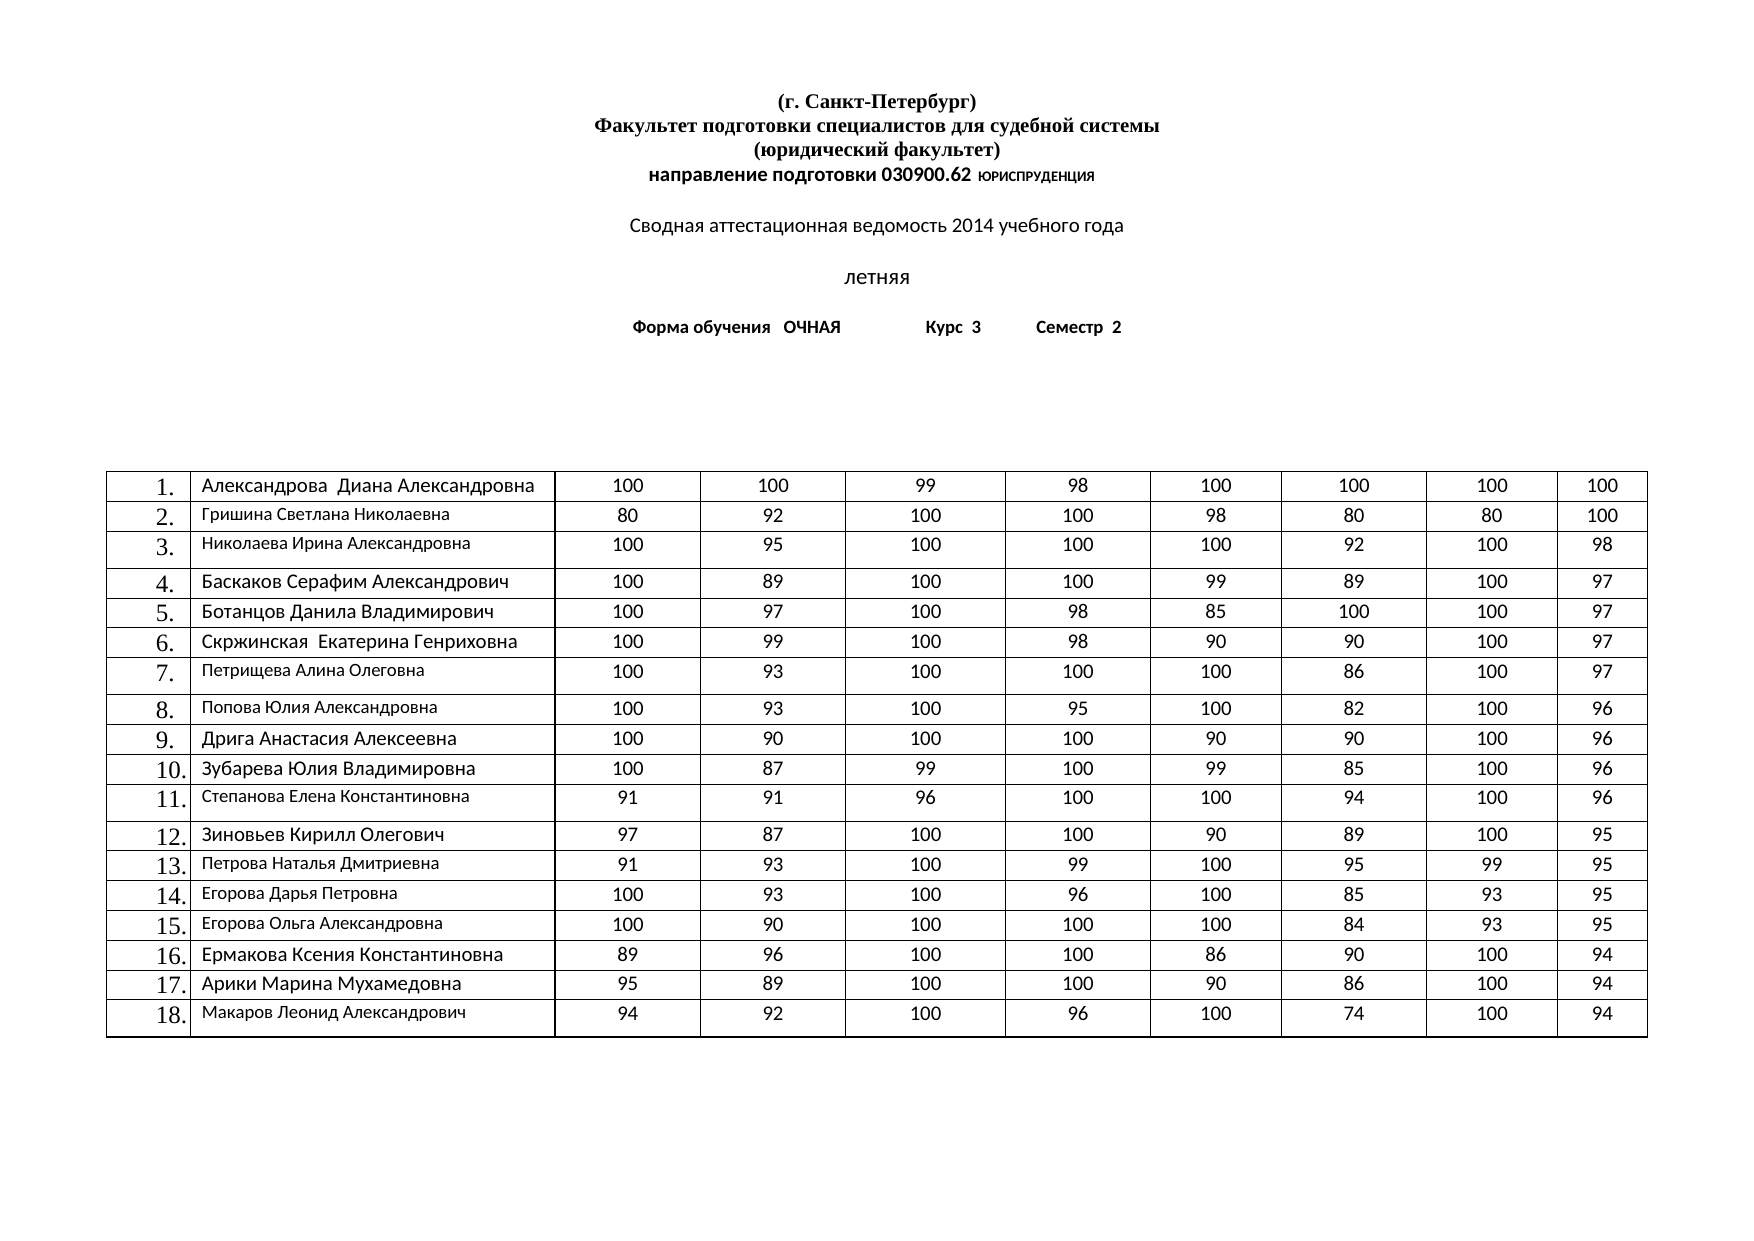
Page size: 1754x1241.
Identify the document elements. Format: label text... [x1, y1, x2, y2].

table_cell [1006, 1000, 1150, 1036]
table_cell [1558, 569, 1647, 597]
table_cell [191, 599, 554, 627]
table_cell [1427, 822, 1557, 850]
text летняя [118, 262, 1636, 290]
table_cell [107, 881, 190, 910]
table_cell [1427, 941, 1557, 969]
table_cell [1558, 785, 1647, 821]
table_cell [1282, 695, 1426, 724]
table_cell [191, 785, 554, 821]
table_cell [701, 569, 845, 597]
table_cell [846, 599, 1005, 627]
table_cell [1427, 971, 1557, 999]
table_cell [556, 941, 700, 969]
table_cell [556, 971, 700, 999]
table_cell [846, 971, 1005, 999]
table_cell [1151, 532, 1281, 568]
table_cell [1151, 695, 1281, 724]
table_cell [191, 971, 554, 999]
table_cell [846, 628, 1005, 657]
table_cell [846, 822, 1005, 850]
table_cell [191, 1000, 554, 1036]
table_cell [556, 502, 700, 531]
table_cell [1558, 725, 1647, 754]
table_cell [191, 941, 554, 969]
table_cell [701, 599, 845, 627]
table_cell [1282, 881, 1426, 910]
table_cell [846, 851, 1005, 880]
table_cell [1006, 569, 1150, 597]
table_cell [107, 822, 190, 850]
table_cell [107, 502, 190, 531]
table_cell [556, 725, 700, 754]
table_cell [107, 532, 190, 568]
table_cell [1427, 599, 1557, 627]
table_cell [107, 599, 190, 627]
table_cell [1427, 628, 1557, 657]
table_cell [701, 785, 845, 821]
text Форма обучения ОЧНАЯ Курс 3 Семестр 2 [118, 315, 1636, 338]
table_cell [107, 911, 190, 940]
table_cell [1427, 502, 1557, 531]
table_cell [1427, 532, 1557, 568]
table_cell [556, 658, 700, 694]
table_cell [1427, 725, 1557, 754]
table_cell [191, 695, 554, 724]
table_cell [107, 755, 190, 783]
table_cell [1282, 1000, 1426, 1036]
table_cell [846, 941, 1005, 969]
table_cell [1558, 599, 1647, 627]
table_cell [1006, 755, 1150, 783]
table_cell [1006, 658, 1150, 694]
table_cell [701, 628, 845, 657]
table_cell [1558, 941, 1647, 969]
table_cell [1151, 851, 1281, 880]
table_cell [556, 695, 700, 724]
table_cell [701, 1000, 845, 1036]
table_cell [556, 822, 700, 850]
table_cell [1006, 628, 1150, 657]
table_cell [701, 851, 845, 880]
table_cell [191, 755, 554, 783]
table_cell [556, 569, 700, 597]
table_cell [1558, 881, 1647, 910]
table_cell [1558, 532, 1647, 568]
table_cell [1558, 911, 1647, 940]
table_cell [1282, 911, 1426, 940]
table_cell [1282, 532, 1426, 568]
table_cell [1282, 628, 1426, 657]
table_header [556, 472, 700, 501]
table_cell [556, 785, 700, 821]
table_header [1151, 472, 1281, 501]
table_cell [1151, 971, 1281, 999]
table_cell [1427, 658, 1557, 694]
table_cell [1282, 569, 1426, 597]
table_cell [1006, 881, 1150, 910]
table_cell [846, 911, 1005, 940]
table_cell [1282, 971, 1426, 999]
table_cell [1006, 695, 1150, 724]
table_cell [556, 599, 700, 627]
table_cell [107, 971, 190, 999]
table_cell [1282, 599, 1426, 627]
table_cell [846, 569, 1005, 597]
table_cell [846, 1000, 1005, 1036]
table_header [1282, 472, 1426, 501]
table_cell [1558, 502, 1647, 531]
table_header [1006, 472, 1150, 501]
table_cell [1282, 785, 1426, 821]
subtitle Факультет подготовки специалистов для судебной системы [118, 113, 1636, 137]
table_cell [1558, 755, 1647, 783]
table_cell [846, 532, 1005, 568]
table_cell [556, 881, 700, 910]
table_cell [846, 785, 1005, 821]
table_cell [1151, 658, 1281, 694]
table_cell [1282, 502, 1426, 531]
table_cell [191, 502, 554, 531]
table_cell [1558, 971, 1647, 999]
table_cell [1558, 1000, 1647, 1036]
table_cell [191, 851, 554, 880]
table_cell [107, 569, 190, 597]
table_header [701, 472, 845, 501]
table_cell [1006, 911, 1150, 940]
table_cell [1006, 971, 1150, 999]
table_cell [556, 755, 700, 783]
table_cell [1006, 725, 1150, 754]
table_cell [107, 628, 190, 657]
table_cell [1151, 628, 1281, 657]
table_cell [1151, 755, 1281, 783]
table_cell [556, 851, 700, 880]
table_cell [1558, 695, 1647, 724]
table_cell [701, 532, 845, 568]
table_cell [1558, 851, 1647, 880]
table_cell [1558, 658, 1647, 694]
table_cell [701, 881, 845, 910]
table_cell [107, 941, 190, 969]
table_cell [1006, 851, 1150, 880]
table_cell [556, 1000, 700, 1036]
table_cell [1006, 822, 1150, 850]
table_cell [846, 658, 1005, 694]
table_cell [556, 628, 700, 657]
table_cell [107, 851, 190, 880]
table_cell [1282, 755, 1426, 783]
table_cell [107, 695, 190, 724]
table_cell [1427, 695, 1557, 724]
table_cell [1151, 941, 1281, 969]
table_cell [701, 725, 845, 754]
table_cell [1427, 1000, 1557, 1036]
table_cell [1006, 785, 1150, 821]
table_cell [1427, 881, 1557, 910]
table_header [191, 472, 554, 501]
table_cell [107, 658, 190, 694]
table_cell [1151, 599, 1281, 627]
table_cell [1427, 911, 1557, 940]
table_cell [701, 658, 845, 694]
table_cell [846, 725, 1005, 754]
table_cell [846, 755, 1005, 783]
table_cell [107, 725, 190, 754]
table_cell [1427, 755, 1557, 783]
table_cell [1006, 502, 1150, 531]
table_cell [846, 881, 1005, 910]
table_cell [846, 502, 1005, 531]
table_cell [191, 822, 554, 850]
text Сводная аттестационная ведомость 2014 учебного года [118, 212, 1636, 237]
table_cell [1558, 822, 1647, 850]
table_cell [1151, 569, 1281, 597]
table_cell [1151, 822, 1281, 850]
text направление подготовки 030900.62 ЮРИСПРУДЕНЦИЯ [118, 161, 1636, 186]
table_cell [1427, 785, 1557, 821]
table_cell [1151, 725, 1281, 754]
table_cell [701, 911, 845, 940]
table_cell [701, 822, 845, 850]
title (г. Санкт-Петербург) [118, 88, 1636, 113]
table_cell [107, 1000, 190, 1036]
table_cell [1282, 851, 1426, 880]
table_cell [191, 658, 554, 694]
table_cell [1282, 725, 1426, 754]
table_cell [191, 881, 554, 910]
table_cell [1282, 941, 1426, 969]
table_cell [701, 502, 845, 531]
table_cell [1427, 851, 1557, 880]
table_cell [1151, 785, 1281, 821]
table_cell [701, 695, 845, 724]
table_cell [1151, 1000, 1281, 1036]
subtitle (юридический факультет) [118, 137, 1636, 161]
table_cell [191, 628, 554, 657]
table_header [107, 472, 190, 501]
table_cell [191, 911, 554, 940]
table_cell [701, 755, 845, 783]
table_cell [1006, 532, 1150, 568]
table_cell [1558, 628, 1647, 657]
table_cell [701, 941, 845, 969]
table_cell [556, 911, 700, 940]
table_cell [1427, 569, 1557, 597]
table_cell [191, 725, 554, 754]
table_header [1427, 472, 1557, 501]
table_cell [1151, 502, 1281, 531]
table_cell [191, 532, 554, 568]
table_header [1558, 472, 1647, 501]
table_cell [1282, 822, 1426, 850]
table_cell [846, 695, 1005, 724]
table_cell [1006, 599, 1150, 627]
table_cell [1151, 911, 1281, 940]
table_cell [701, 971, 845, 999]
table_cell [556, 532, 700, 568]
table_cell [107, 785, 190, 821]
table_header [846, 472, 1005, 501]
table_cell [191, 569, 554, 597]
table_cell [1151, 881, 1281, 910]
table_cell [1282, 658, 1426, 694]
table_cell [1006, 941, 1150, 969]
